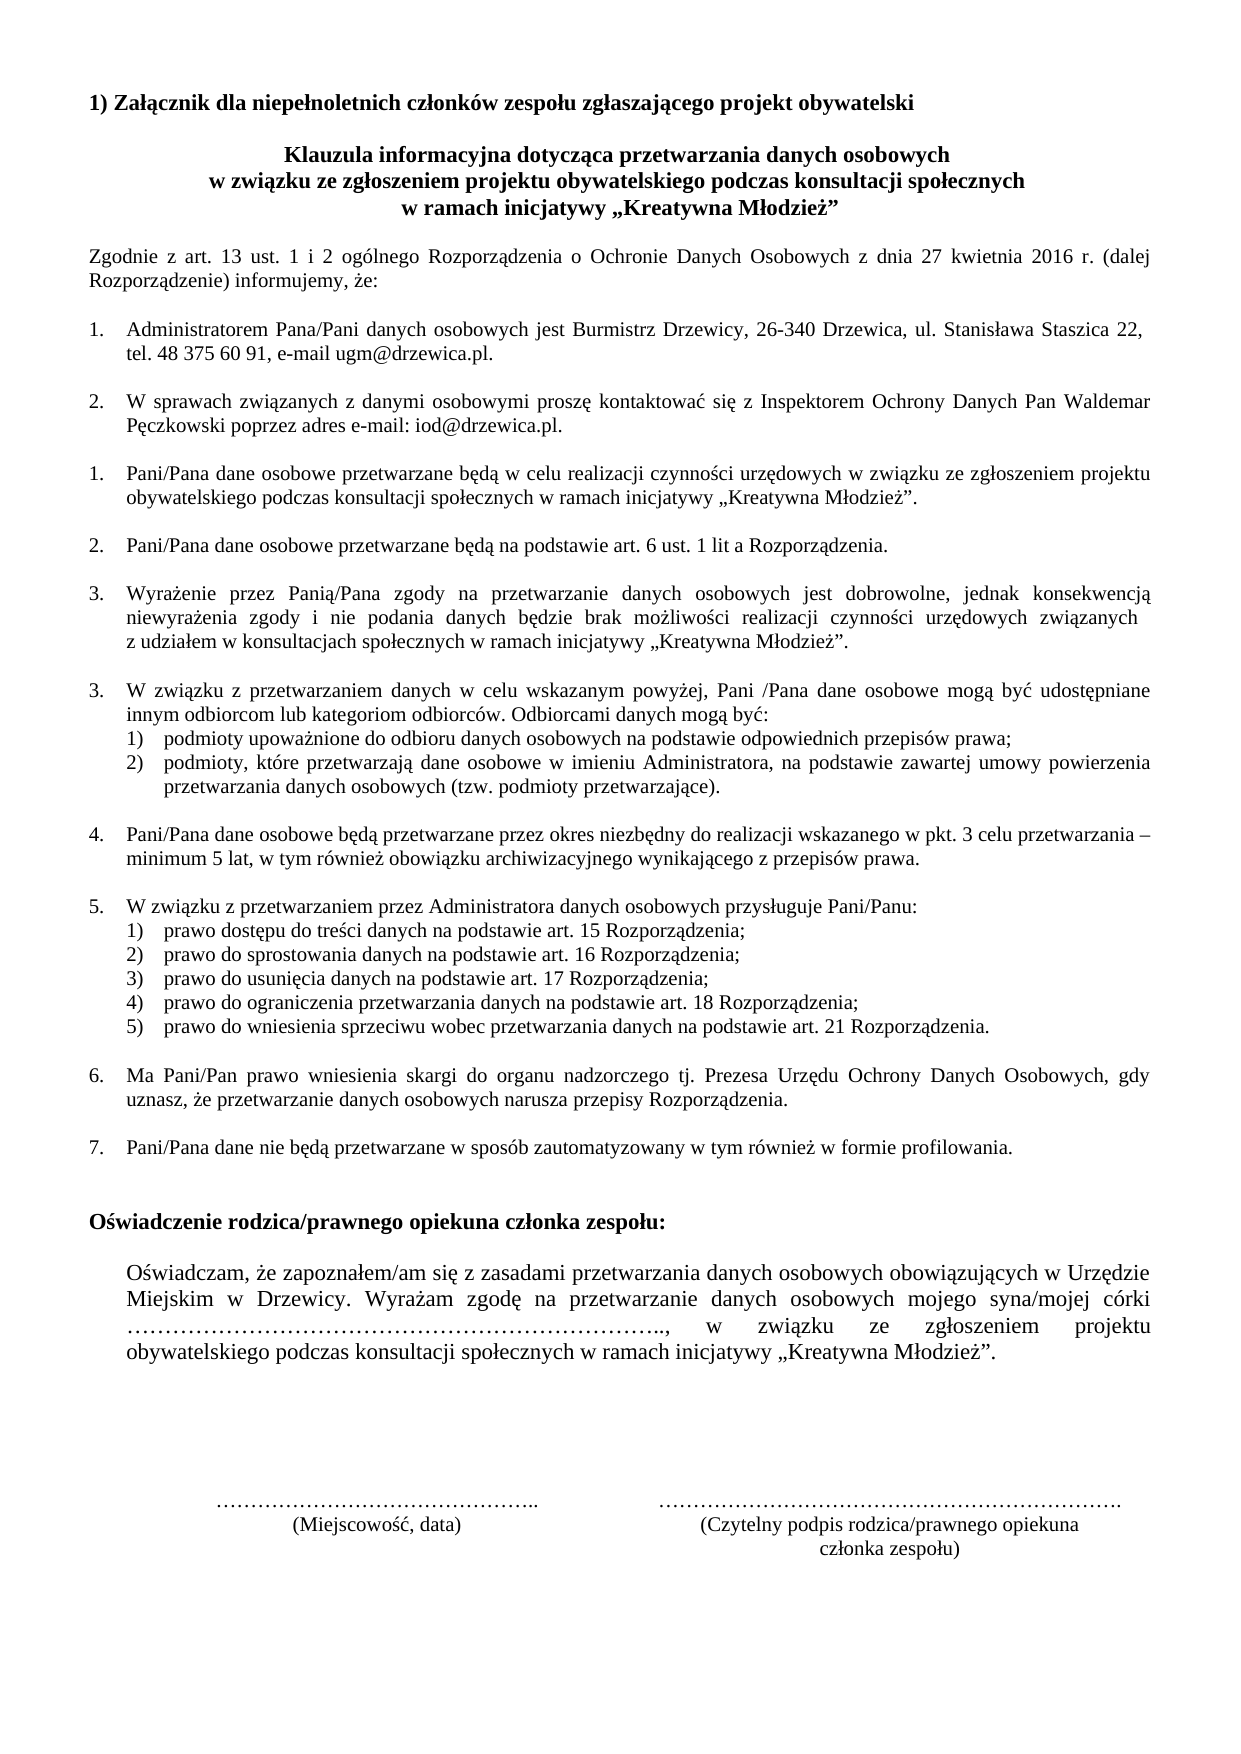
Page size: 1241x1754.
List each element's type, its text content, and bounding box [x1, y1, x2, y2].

list podmioty upoważnione do odbioru danych osobowych na podstawie odpowiednich przepisów prawa; [126, 726, 1152, 750]
list prawo do sprostowania danych na podstawie art. 16 Rozporządzenia; [126, 942, 1152, 966]
list W związku z przetwarzaniem danych w celu wskazanym powyżej, Pani /Pana dane osobowe mogą być udostępniane innym odbiorcom lub kategoriom odbiorców. Odbiorcami danych mogą być: [88, 677, 1152, 726]
list Pani/Pana dane osobowe przetwarzane będą w celu realizacji czynności urzędowych w związku ze zgłoszeniem projektu obywatelskiego podczas konsultacji społecznych w ramach inicjatywy „Kreatywna Młodzież”. [88, 461, 1152, 509]
list podmioty, które przetwarzają dane osobowe w imieniu Administratora, na podstawie zawartej umowy powierzenia przetwarzania danych osobowych (tzw. podmioty przetwarzające). [126, 750, 1152, 798]
list Administratorem Pana/Pani danych osobowych jest Burmistrz Drzewicy, 26-340 Drzewica, ul. Stanisława Staszica 22, tel. 48 375 60 91, e-mail ugm@drzewica.pl. [88, 317, 1152, 365]
list prawo do usunięcia danych na podstawie art. 17 Rozporządzenia; [126, 966, 1152, 990]
text Klauzula informacyjna dotycząca przetwarzania danych osobowych w związku ze zgłoszeniem projektu obywatelskiego podczas konsultacji społecznych w ramach inicjatywy „Kreatywna Młodzież” [88, 141, 1152, 220]
list Ma Pani/Pan prawo wniesienia skargi do organu nadzorczego tj. Prezesa Urzędu Ochrony Danych Osobowych, gdy uznasz, że przetwarzanie danych osobowych narusza przepisy Rozporządzenia. [88, 1062, 1152, 1111]
text Oświadczam, że zapoznałem/am się z zasadami przetwarzania danych osobowych obowiązujących w Urzędzie Miejskim w Drzewicy. Wyrażam zgodę na przetwarzanie danych osobowych mojego syna/mojej córki …………………………………………………………….., w związku ze zgłoszeniem projektu obywatelskiego podczas konsultacji społecznych w ramach inicjatywy „Kreatywna Młodzież”. [126, 1259, 1152, 1364]
list Pani/Pana dane osobowe przetwarzane będą na podstawie art. 6 ust. 1 lit a Rozporządzenia. [88, 533, 1152, 557]
text Oświadczenie rodzica/prawnego opiekuna członka zespołu: [88, 1208, 1152, 1234]
list Wyrażenie przez Panią/Pana zgody na przetwarzanie danych osobowych jest dobrowolne, jednak konsekwencją niewyrażenia zgody i nie podania danych będzie brak możliwości realizacji czynności urzędowych związanych z udziałem w konsultacjach społecznych w ramach inicjatywy „Kreatywna Młodzież”. [88, 581, 1152, 653]
list Pani/Pana dane nie będą przetwarzane w sposób zautomatyzowany w tym również w formie profilowania. [88, 1135, 1152, 1159]
list Pani/Pana dane osobowe będą przetwarzane przez okres niezbędny do realizacji wskazanego w pkt. 3 celu przetwarzania – minimum 5 lat, w tym również obowiązku archiwizacyjnego wynikającego z przepisów prawa. [88, 822, 1152, 870]
text Zgodnie z art. 13 ust. 1 i 2 ogólnego Rozporządzenia o Ochronie Danych Osobowych z dnia 27 kwietnia 2016 r. (dalej Rozporządzenie) informujemy, że: [88, 244, 1152, 292]
table_header ……………………………………….. (Miejscowość, data) [126, 1463, 628, 1560]
list prawo dostępu do treści danych na podstawie art. 15 Rozporządzenia; [126, 918, 1152, 942]
list prawo do ograniczenia przetwarzania danych na podstawie art. 18 Rozporządzenia; [126, 990, 1152, 1014]
list W związku z przetwarzaniem przez Administratora danych osobowych przysługuje Pani/Panu: [88, 894, 1152, 918]
list prawo do wniesienia sprzeciwu wobec przetwarzania danych na podstawie art. 21 Rozporządzenia. [126, 1014, 1152, 1038]
text 1) Załącznik dla niepełnoletnich członków zespołu zgłaszającego projekt obywatelski [88, 88, 1152, 115]
table_header …………………………………………………………. (Czytelny podpis rodzica/prawnego opiekuna członka zespołu) [628, 1463, 1152, 1560]
list W sprawach związanych z danymi osobowymi proszę kontaktować się z Inspektorem Ochrony Danych Pan Waldemar Pęczkowski poprzez adres e-mail: iod@drzewica.pl. [88, 389, 1152, 437]
